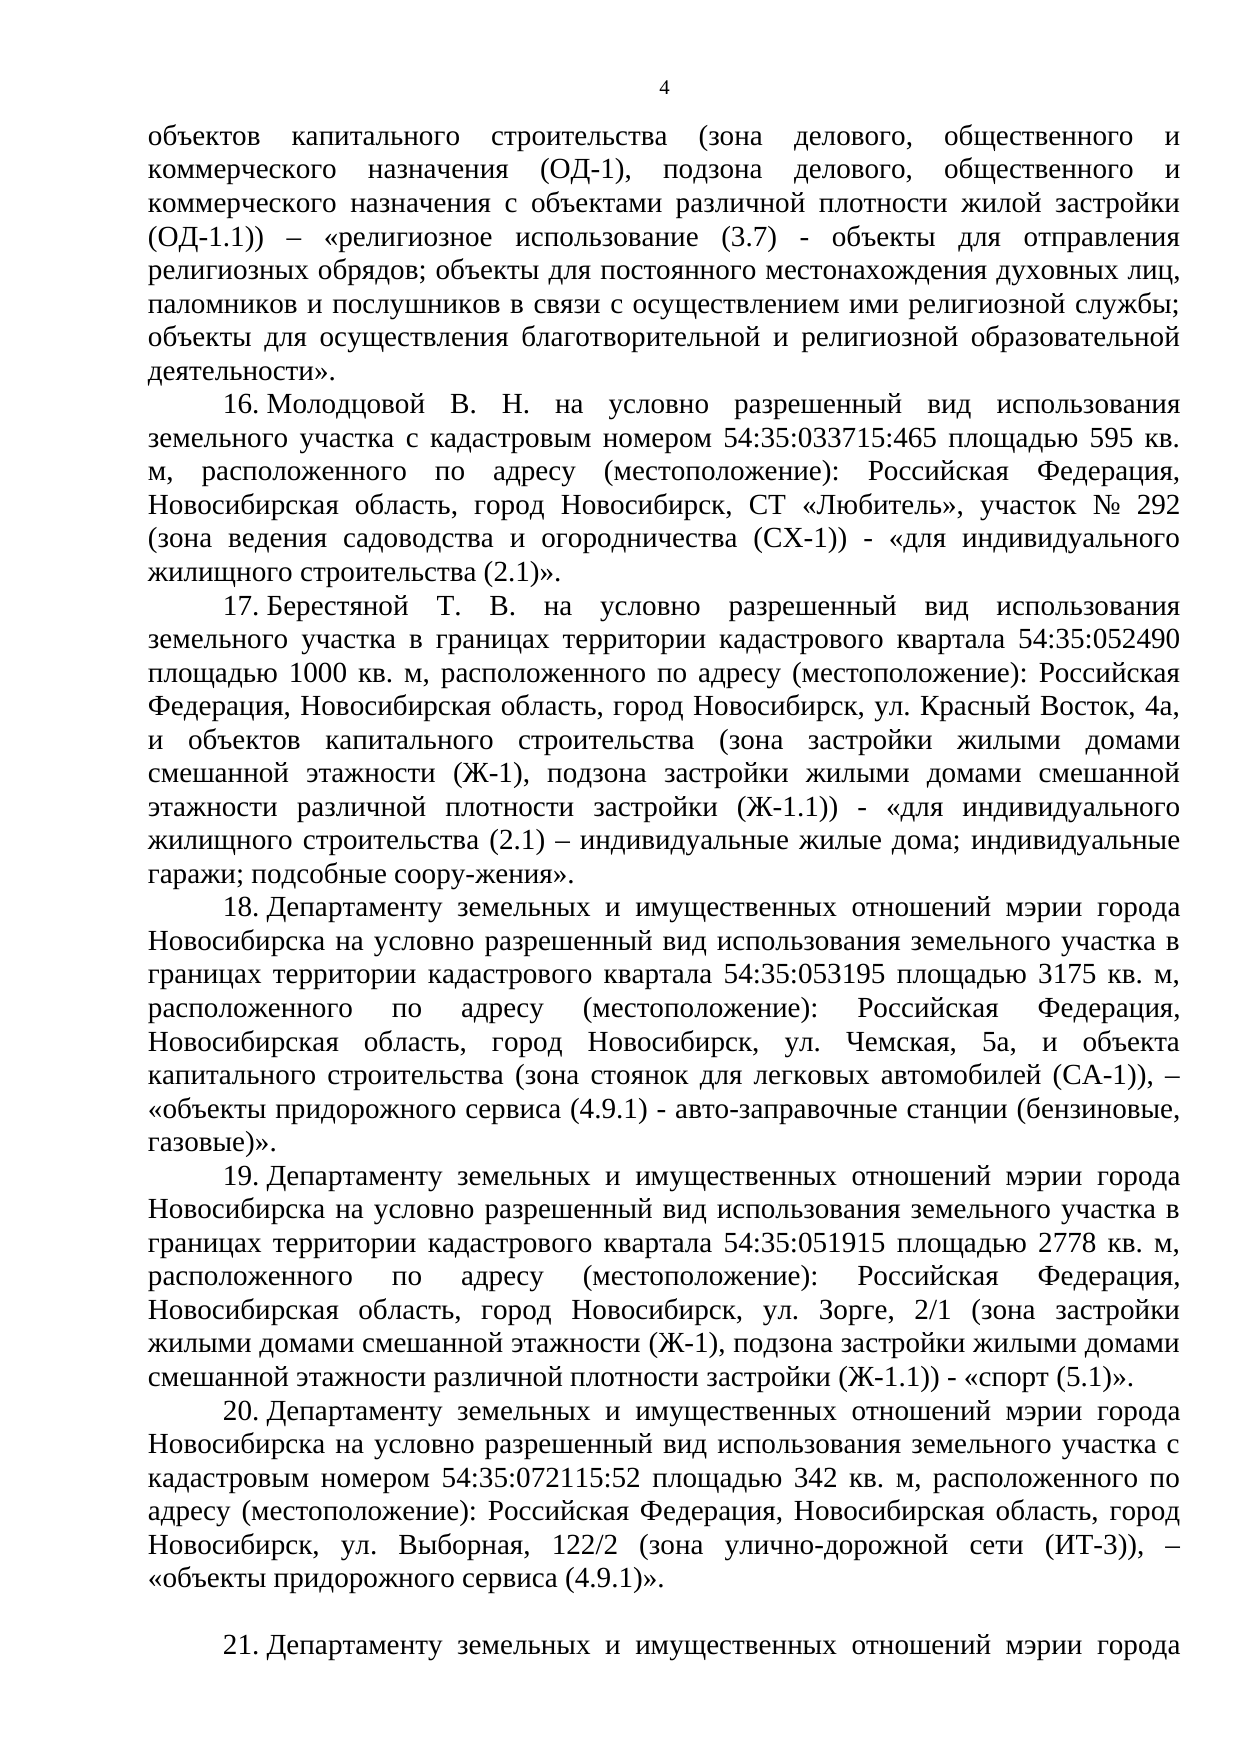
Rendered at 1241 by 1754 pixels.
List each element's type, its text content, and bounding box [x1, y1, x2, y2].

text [148, 1627, 1181, 1661]
text 17. Берестяной Т. В. на условно разрешенный вид использования земельного участка в границах территории кадастрового квартала 54:35:052490 площадью 1000 кв. м, расположенного по адресу (местоположение): Российская Федерация, Новосибирская область, город Новосибирск, ул. Красный Восток, 4а, и объектов капитального строительства (зона застройки жилыми домами смешанной этажности (Ж-1), подзона застройки жилыми домами смешанной этажности различной плотности застройки (Ж-1.1)) - «для индивидуального жилищного строительства (2.1) – индивидуальные жилые дома; индивидуальные гаражи; подсобные соору-жения». [148, 588, 1181, 889]
text 18. Департаменту земельных и имущественных отношений мэрии города Новосибирска на условно разрешенный вид использования земельного участка в границах территории кадастрового квартала 54:35:053195 площадью 3175 кв. м, расположенного по адресу (местоположение): Российская Федерация, Новосибирская область, город Новосибирск, ул. Чемская, 5а, и объекта капитального строительства (зона стоянок для легковых автомобилей (СА-1)), – «объекты придорожного сервиса (4.9.1) - авто-заправочные станции (бензиновые, газовые)». [148, 889, 1181, 1158]
text 19. Департаменту земельных и имущественных отношений мэрии города Новосибирска на условно разрешенный вид использования земельного участка в границах территории кадастрового квартала 54:35:051915 площадью 2778 кв. м, расположенного по адресу (местоположение): Российская Федерация, Новосибирская область, город Новосибирск, ул. Зорге, 2/1 (зона застройки жилыми домами смешанной этажности (Ж-1), подзона застройки жилыми домами смешанной этажности различной плотности застройки (Ж-1.1)) - «спорт (5.1)». [148, 1158, 1181, 1393]
text 20. Департаменту земельных и имущественных отношений мэрии города Новосибирска на условно разрешенный вид использования земельного участка с кадастровым номером 54:35:072115:52 площадью 342 кв. м, расположенного по адресу (местоположение): Российская Федерация, Новосибирская область, город Новосибирск, ул. Выборная, 122/2 (зона улично-дорожной сети (ИТ-3)), – «объекты придорожного сервиса (4.9.1)». [148, 1393, 1181, 1594]
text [148, 118, 1181, 386]
text 16. Молодцовой В. Н. на условно разрешенный вид использования земельного участка с кадастровым номером 54:35:033715:465 площадью 595 кв. м, расположенного по адресу (местоположение): Российская Федерация, Новосибирская область, город Новосибирск, СТ «Любитель», участок № 292 (зона ведения садоводства и огородничества (СХ-1)) - «для индивидуального жилищного строительства (2.1)». [148, 386, 1181, 588]
